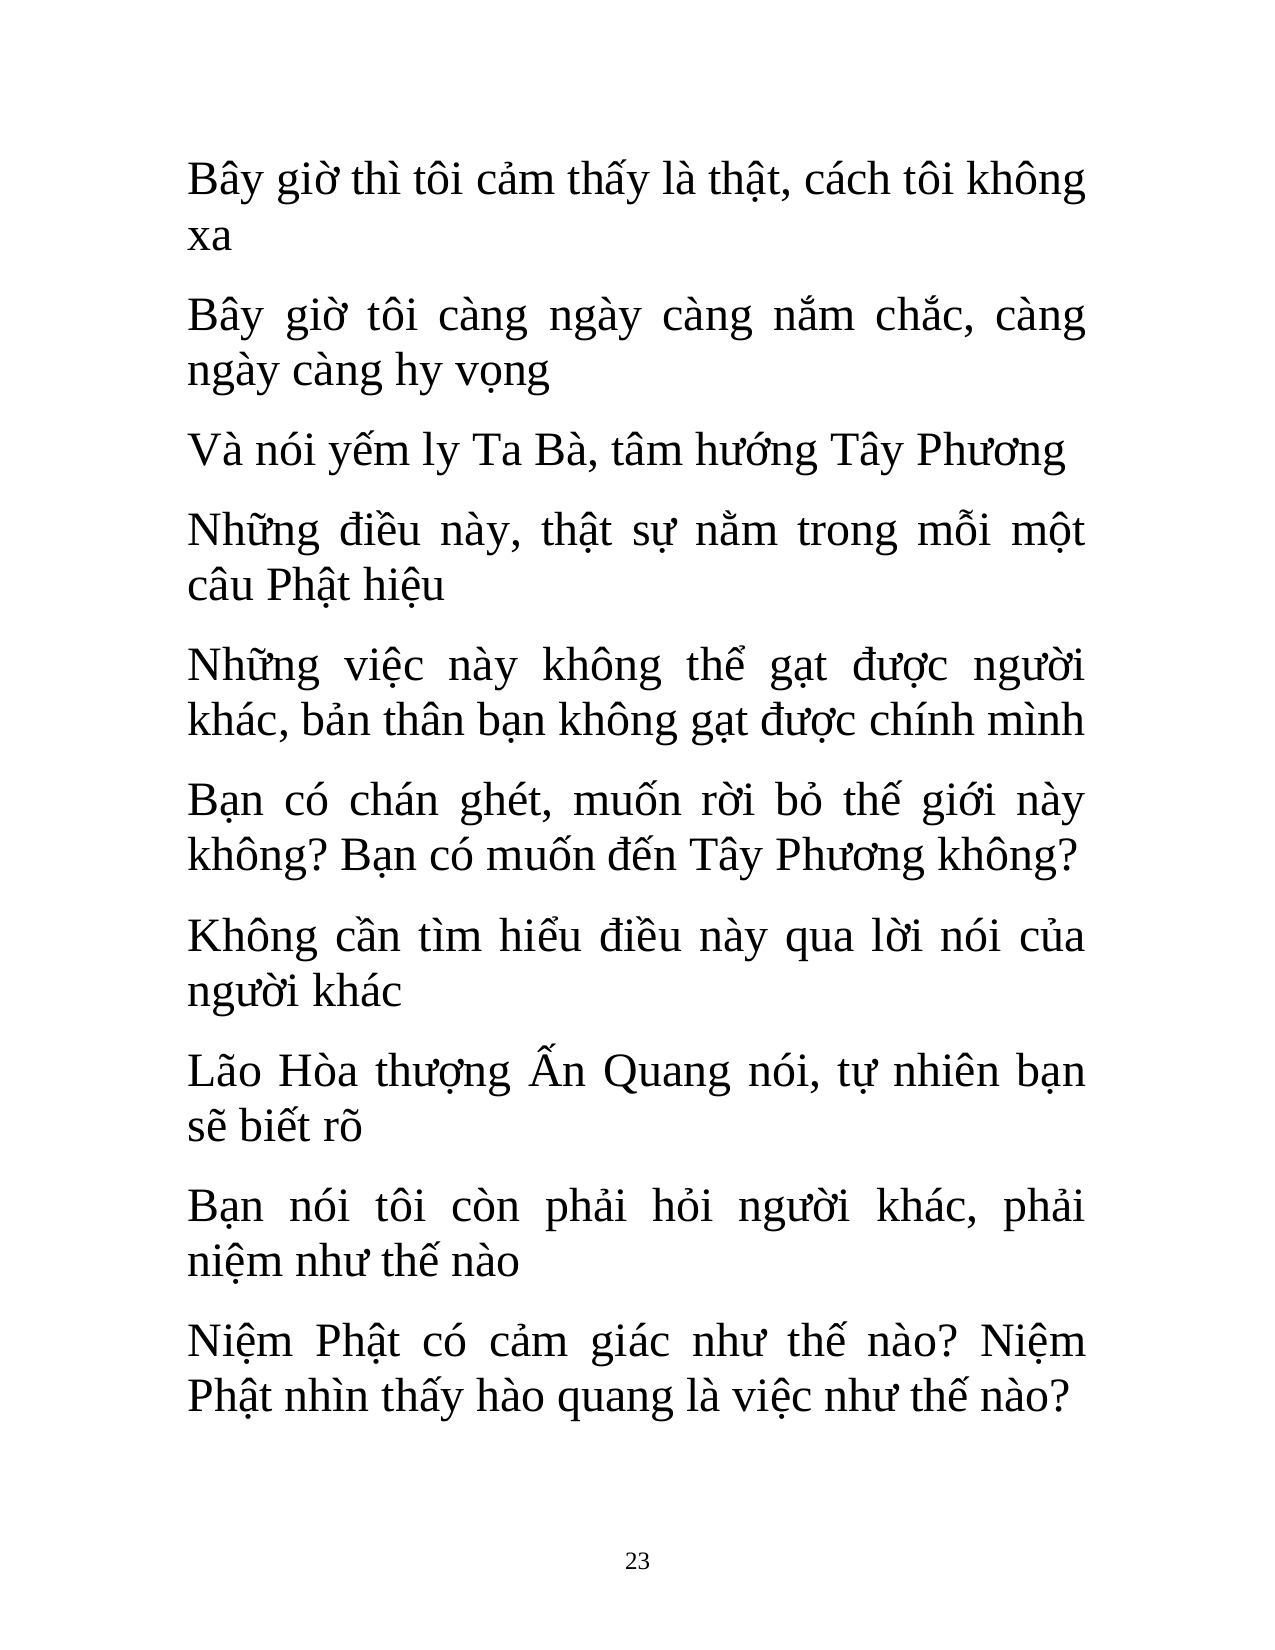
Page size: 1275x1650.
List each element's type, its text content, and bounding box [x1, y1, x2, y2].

text Niệm Phật có cảm giác như thế nào? Niệm Phật nhìn thấy hào quang là việc như thế nào? [187, 1312, 1087, 1422]
text Lão Hòa thượng Ấn Quang nói, tự nhiên bạn sẽ biết rõ [187, 1041, 1087, 1152]
text Bạn có chán ghét, muốn rời bỏ thế giới này không? Bạn có muốn đến Tây Phương không? [187, 771, 1087, 881]
text Và nói yếm ly Ta Bà, tâm hướng Tây Phương [187, 420, 1087, 476]
text Không cần tìm hiểu điều này qua lời nói của người khác [187, 906, 1087, 1016]
text Bây giờ tôi càng ngày càng nắm chắc, càng ngày càng hy vọng [187, 285, 1087, 395]
text Bạn nói tôi còn phải hỏi người khác, phải niệm như thế nào [187, 1177, 1087, 1287]
text Những việc này không thể gạt được người khác, bản thân bạn không gạt được chính mình [187, 636, 1087, 746]
text Bây giờ thì tôi cảm thấy là thật, cách tôi không xa [187, 150, 1087, 260]
text Những điều này, thật sự nằm trong mỗi một câu Phật hiệu [187, 501, 1087, 611]
